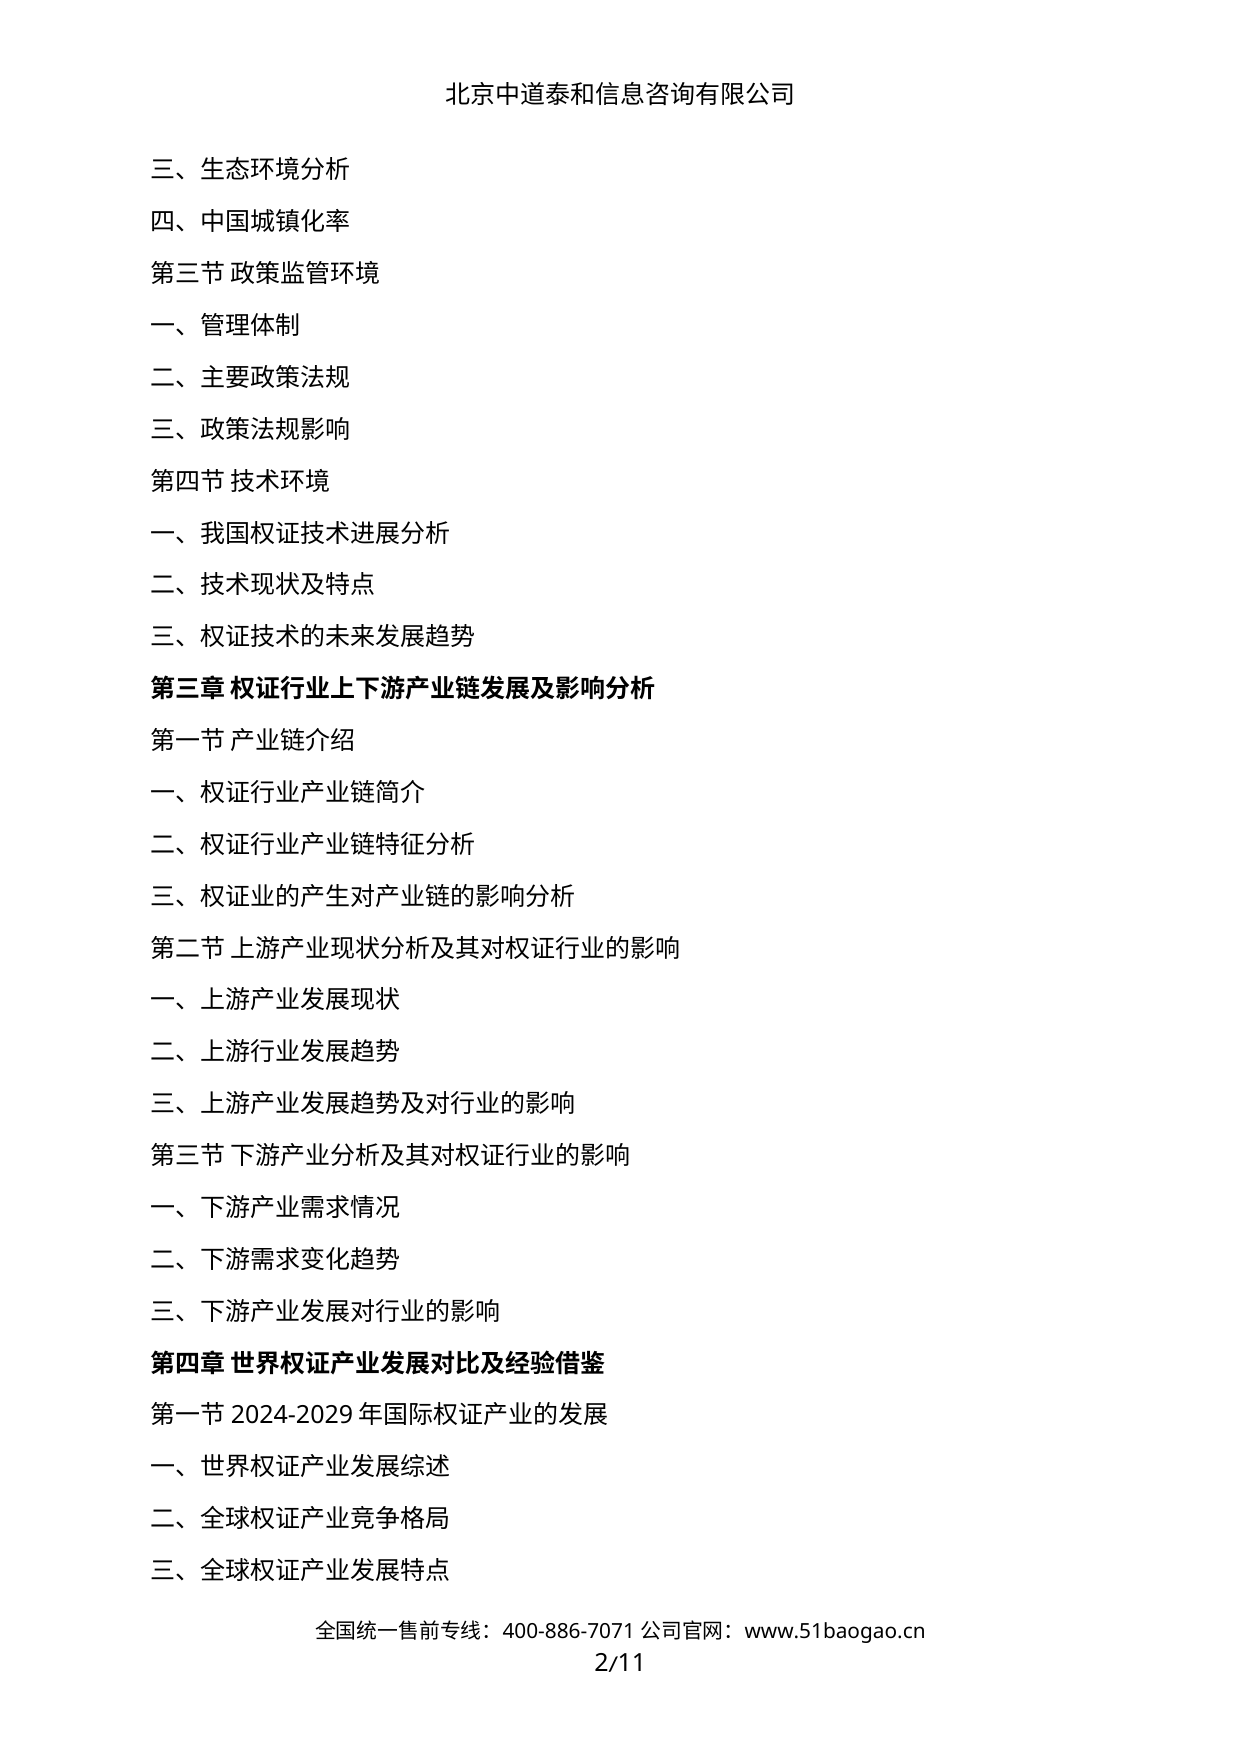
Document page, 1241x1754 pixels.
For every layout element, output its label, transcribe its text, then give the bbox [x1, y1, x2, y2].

text 一、上游产业发展现状 [150, 980, 1090, 1016]
text 三、政策法规影响 [150, 409, 1090, 446]
text 三、上游产业发展趋势及对行业的影响 [150, 1084, 1090, 1120]
text 二、全球权证产业竞争格局 [150, 1499, 1090, 1535]
text 第一节 2024-2029年国际权证产业的发展 [150, 1395, 1090, 1431]
text 第一节 产业链介绍 [150, 721, 1090, 757]
text 二、技术现状及特点 [150, 565, 1090, 601]
text 二、上游行业发展趋势 [150, 1032, 1090, 1068]
text 一、管理体制 [150, 306, 1090, 342]
text 一、世界权证产业发展综述 [150, 1447, 1090, 1483]
text 三、权证技术的未来发展趋势 [150, 617, 1090, 653]
text 二、下游需求变化趋势 [150, 1239, 1090, 1276]
text 第三节 下游产业分析及其对权证行业的影响 [150, 1136, 1090, 1172]
text 二、主要政策法规 [150, 357, 1090, 394]
text 第四章 世界权证产业发展对比及经验借鉴 [150, 1343, 1090, 1379]
text 第三节 政策监管环境 [150, 254, 1090, 290]
text 一、权证行业产业链简介 [150, 772, 1090, 809]
text 三、生态环境分析 [150, 150, 1090, 186]
text 一、下游产业需求情况 [150, 1187, 1090, 1224]
text 一、我国权证技术进展分析 [150, 513, 1090, 549]
text 二、权证行业产业链特征分析 [150, 824, 1090, 861]
text 三、下游产业发展对行业的影响 [150, 1291, 1090, 1327]
text 第三章 权证行业上下游产业链发展及影响分析 [150, 669, 1090, 705]
text 四、中国城镇化率 [150, 202, 1090, 238]
text 三、权证业的产生对产业链的影响分析 [150, 876, 1090, 912]
text 三、全球权证产业发展特点 [150, 1551, 1090, 1587]
text 第四节 技术环境 [150, 461, 1090, 497]
text 第二节 上游产业现状分析及其对权证行业的影响 [150, 928, 1090, 964]
